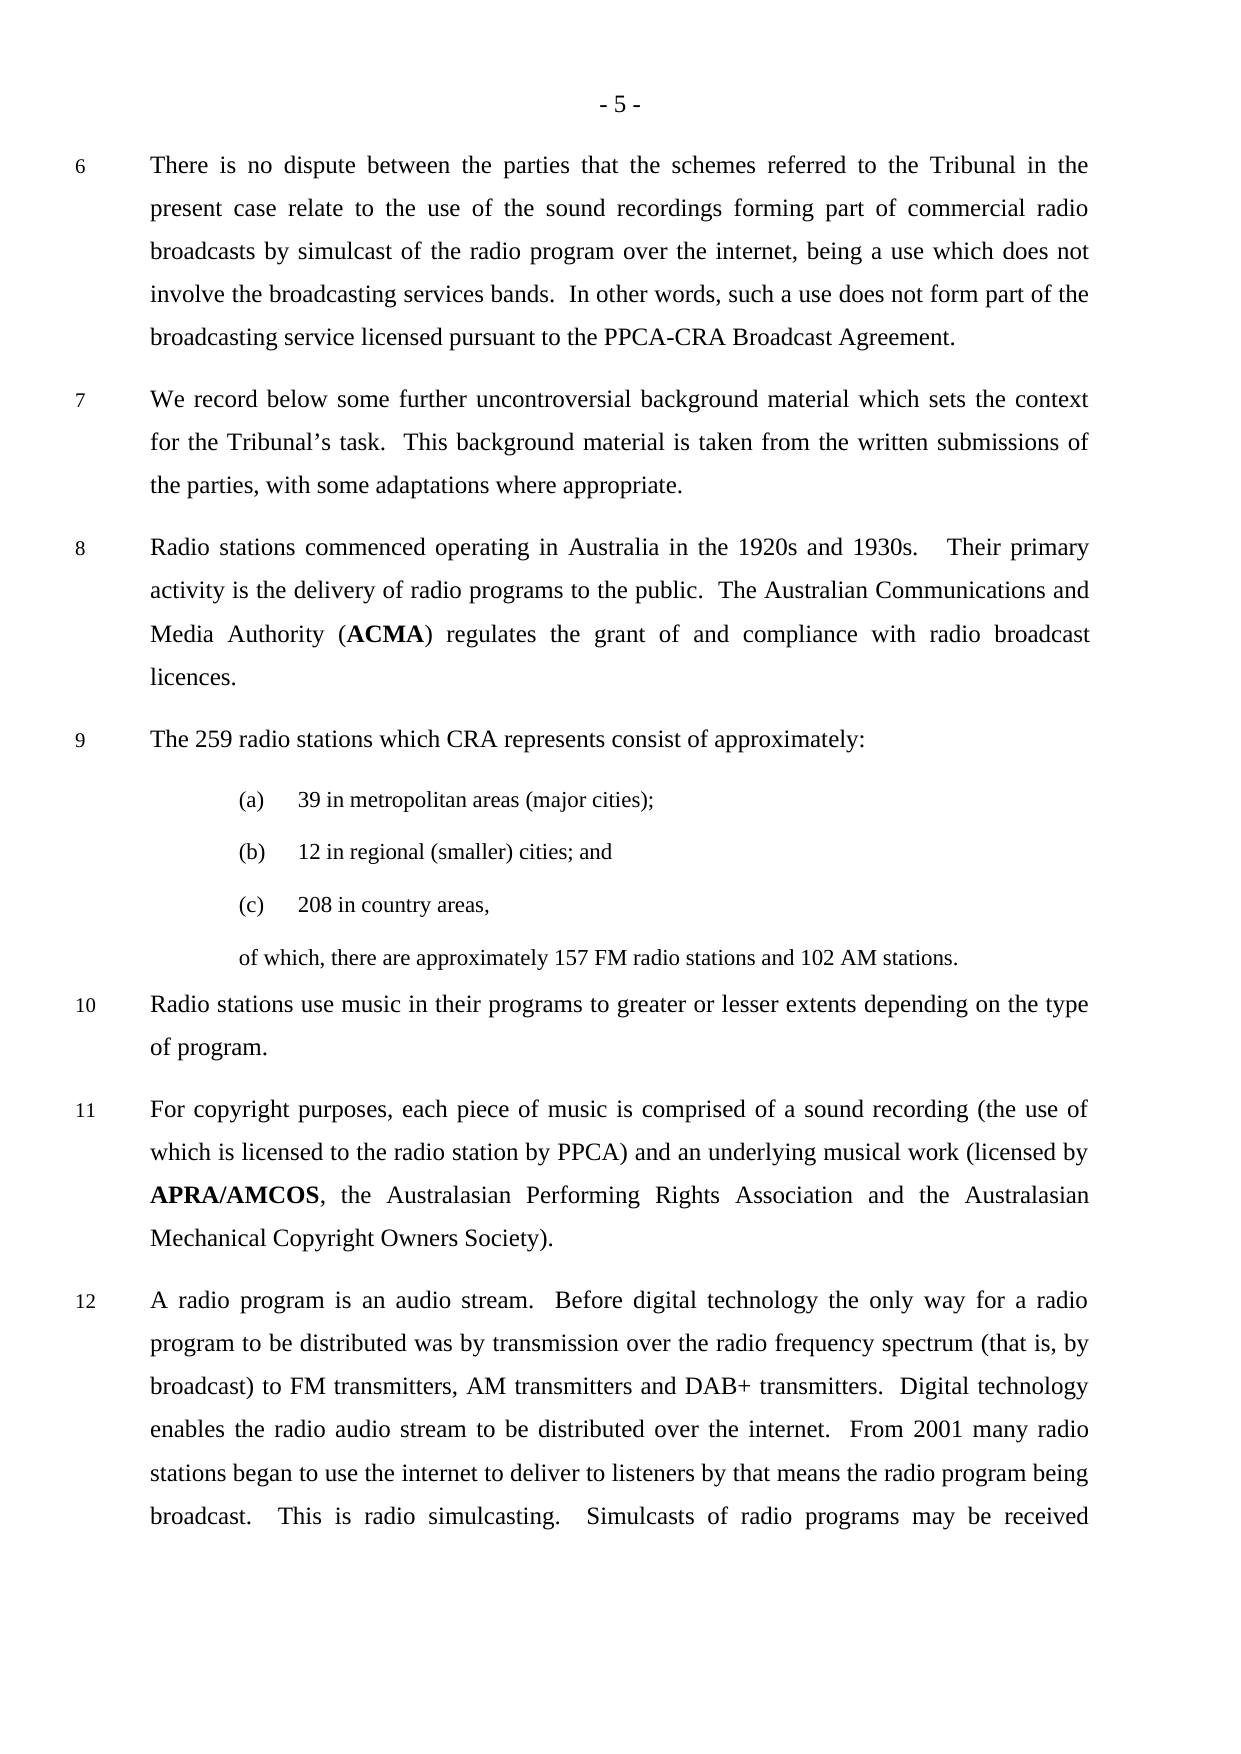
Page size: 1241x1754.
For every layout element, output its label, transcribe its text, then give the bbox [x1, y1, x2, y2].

text We record below some further uncontroversial background material which sets the context for the Tribunal’s task. This background material is taken from the written submissions of the parties, with some adaptations where appropriate. [75, 384, 1090, 499]
text There is no dispute between the parties that the schemes referred to the Tribunal in the present case relate to the use of the sound recordings forming part of commercial radio broadcasts by simulcast of the radio program over the internet, being a use which does not involve the broadcasting services bands. In other words, such a use does not form part of the broadcasting service licensed pursuant to the PPCA-CRA Broadcast Agreement. [75, 150, 1090, 351]
text (b) 12 in regional (smaller) cities; and [239, 838, 1013, 865]
text of which, there are approximately 157 FM radio stations and 102 AM stations. [239, 944, 1013, 970]
text The 259 radio stations which CRA represents consist of approximately: [75, 724, 1090, 752]
text For copyright purposes, each piece of music is comprised of a sound recording (the use of which is licensed to the radio station by PPCA) and an underlying musical work (licensed by APRA/AMCOS, the Australasian Performing Rights Association and the Australasian Mechanical Copyright Owners Society). [75, 1094, 1090, 1252]
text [75, 1285, 1090, 1529]
text (a) 39 in metropolitan areas (major cities); [239, 786, 1013, 812]
text Radio stations commenced operating in Australia in the 1920s and 1930s. Their primary activity is the delivery of radio programs to the public. The Australian Communications and Media Authority (ACMA) regulates the grant of and compliance with radio broadcast licences. [75, 532, 1090, 691]
text (c) 208 in country areas, [239, 891, 1013, 917]
text Radio stations use music in their programs to greater or lesser extents depending on the type of program. [75, 989, 1090, 1061]
